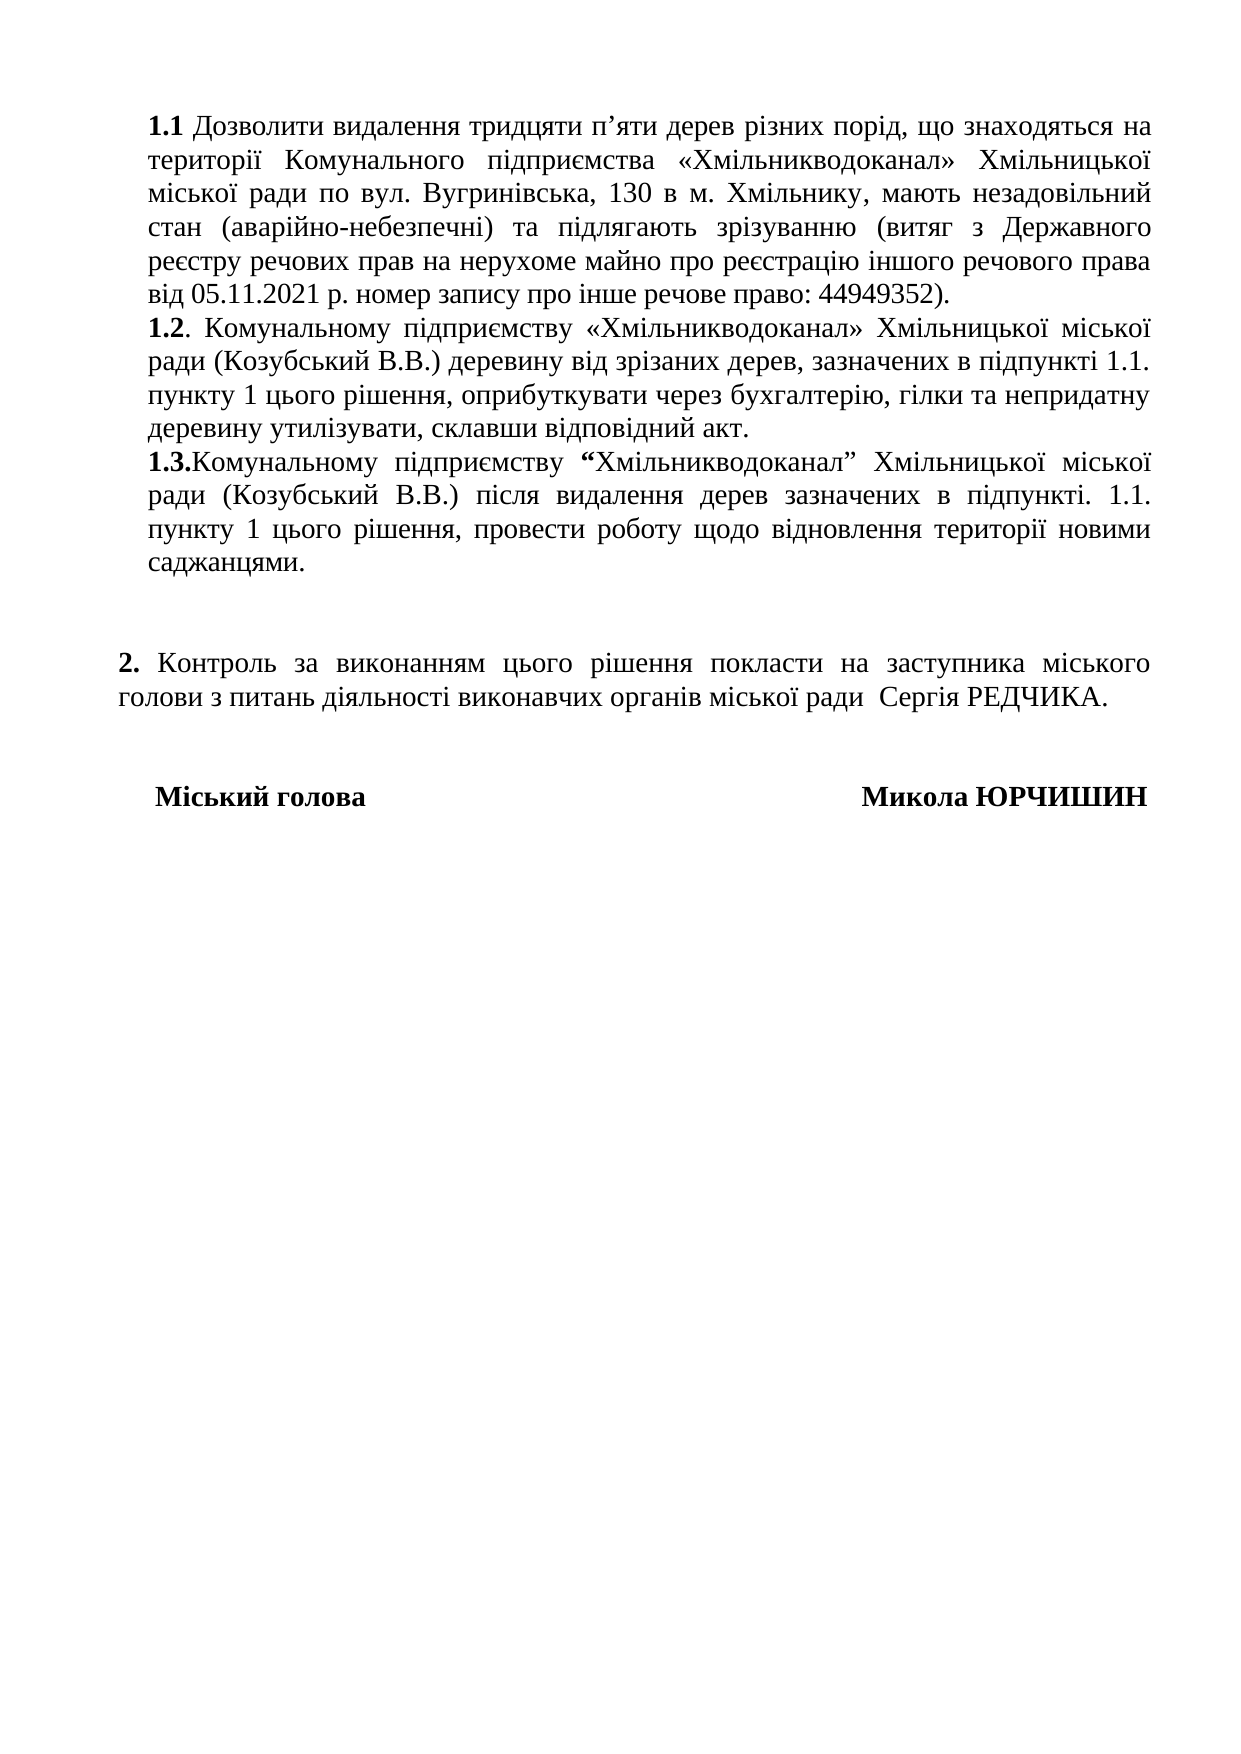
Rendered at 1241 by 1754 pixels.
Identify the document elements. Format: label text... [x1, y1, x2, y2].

text Міський голова Микола ЮРЧИШИН [148, 779, 1152, 813]
text 1.2. Комунальному підприємству «Хмільникводоканал» Хмільницької міської ради (Козубський В.В.) деревину від зрізаних дерев, зазначених в підпункті 1.1. пункту 1 цього рішення, оприбуткувати через бухгалтерію, гілки та непридатну деревину утилізувати, склавши відповідний акт. [148, 310, 1152, 444]
text 1.1 Дозволити видалення тридцяти п’яти дерев різних порід, що знаходяться на території Комунального підприємства «Хмільникводоканал» Хмільницької міської ради по вул. Вугринівська, 130 в м. Хмільнику, мають незадовільний стан (аварійно-небезпечні) та підлягають зрізуванню (витяг з Державного реєстру речових прав на нерухоме майно про реєстрацію іншого речового права від 05.11.2021 р. номер запису про інше речове право: 44949352). [148, 108, 1152, 142]
text 1.1 Дозволити видалення тридцяти п’яти дерев різних порід, що знаходяться на території Комунального підприємства «Хмільникводоканал» Хмільницької міської ради по вул. Вугринівська, 130 в м. Хмільнику, мають незадовільний стан (аварійно-небезпечні) та підлягають зрізуванню (витяг з Державного реєстру речових прав на нерухоме майно про реєстрацію іншого речового права від 05.11.2021 р. номер запису про інше речове право: 44949352). [148, 176, 1152, 310]
text 2. Контроль за виконанням цього рішення покласти на заступника міського голови з питань діяльності виконавчих органів міської ради Сергія РЕДЧИКА. [118, 645, 1152, 712]
text 1.3.Комунальному підприємству “Хмільникводоканал” Хмільницької міської ради (Козубський В.В.) після видалення дерев зазначених в підпункті. 1.1. пункту 1 цього рішення, провести роботу щодо відновлення території новими саджанцями. [148, 444, 1152, 578]
